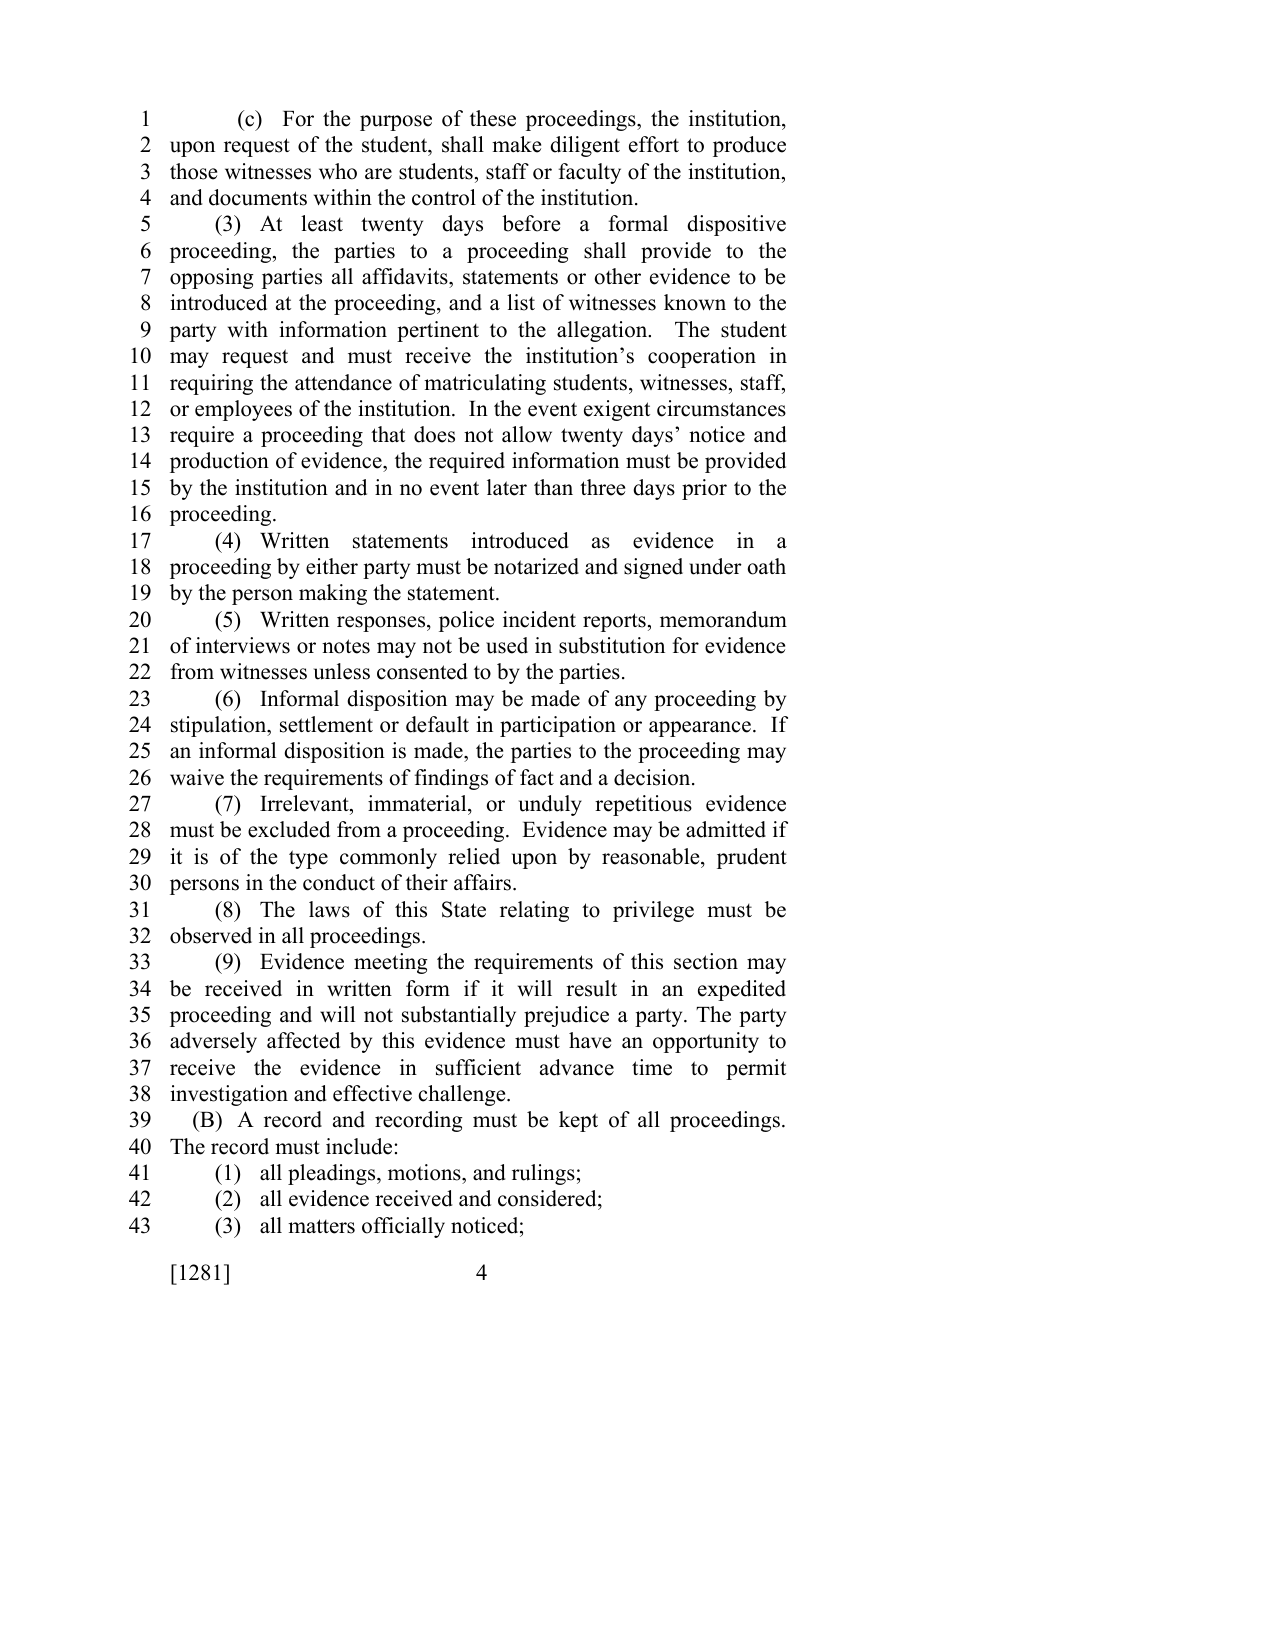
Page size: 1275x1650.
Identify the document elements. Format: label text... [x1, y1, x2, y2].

text (4) Written statements introduced as evidence in a proceeding by either party must be notarized and signed under oath by the person making the statement. [169, 527, 787, 606]
text (5) Written responses, police incident reports, memorandum of interviews or notes may not be used in substitution for evidence from witnesses unless consented to by the parties. [169, 606, 787, 685]
text (3) At least twenty days before a formal dispositive proceeding, the parties to a proceeding shall provide to the opposing parties all affidavits, statements or other evidence to be introduced at the proceeding, and a list of witnesses known to the party with information pertinent to the allegation. The student may request and must receive the institution’s cooperation in requiring the attendance of matriculating students, witnesses, staff, or employees of the institution. In the event exigent circumstances require a proceeding that does not allow twenty days’ notice and production of evidence, the required information must be provided by the institution and in no event later than three days prior to the proceeding. [169, 210, 787, 527]
text (3) all matters officially noticed; [169, 1212, 787, 1238]
text (6) Informal disposition may be made of any proceeding by stipulation, settlement or default in participation or appearance. If an informal disposition is made, the parties to the proceeding may waive the requirements of findings of fact and a decision. [169, 685, 787, 790]
text (9) Evidence meeting the requirements of this section may be received in written form if it will result in an expedited proceeding and will not substantially prejudice a party. The party adversely affected by this evidence must have an opportunity to receive the evidence in sufficient advance time to permit investigation and effective challenge. [169, 948, 787, 1106]
text (7) Irrelevant, immaterial, or unduly repetitious evidence must be excluded from a proceeding. Evidence may be admitted if it is of the type commonly relied upon by reasonable, prudent persons in the conduct of their affairs. [169, 790, 787, 896]
text (8) The laws of this State relating to privilege must be observed in all proceedings. [169, 896, 787, 948]
text (2) all evidence received and considered; [169, 1186, 787, 1212]
text (1) all pleadings, motions, and rulings; [169, 1159, 787, 1186]
text (c) For the purpose of these proceedings, the institution, upon request of the student, shall make diligent effort to produce those witnesses who are students, staff or faculty of the institution, and documents within the control of the institution. [169, 105, 787, 210]
text (B) A record and recording must be kept of all proceedings. The record must include: [169, 1106, 787, 1159]
